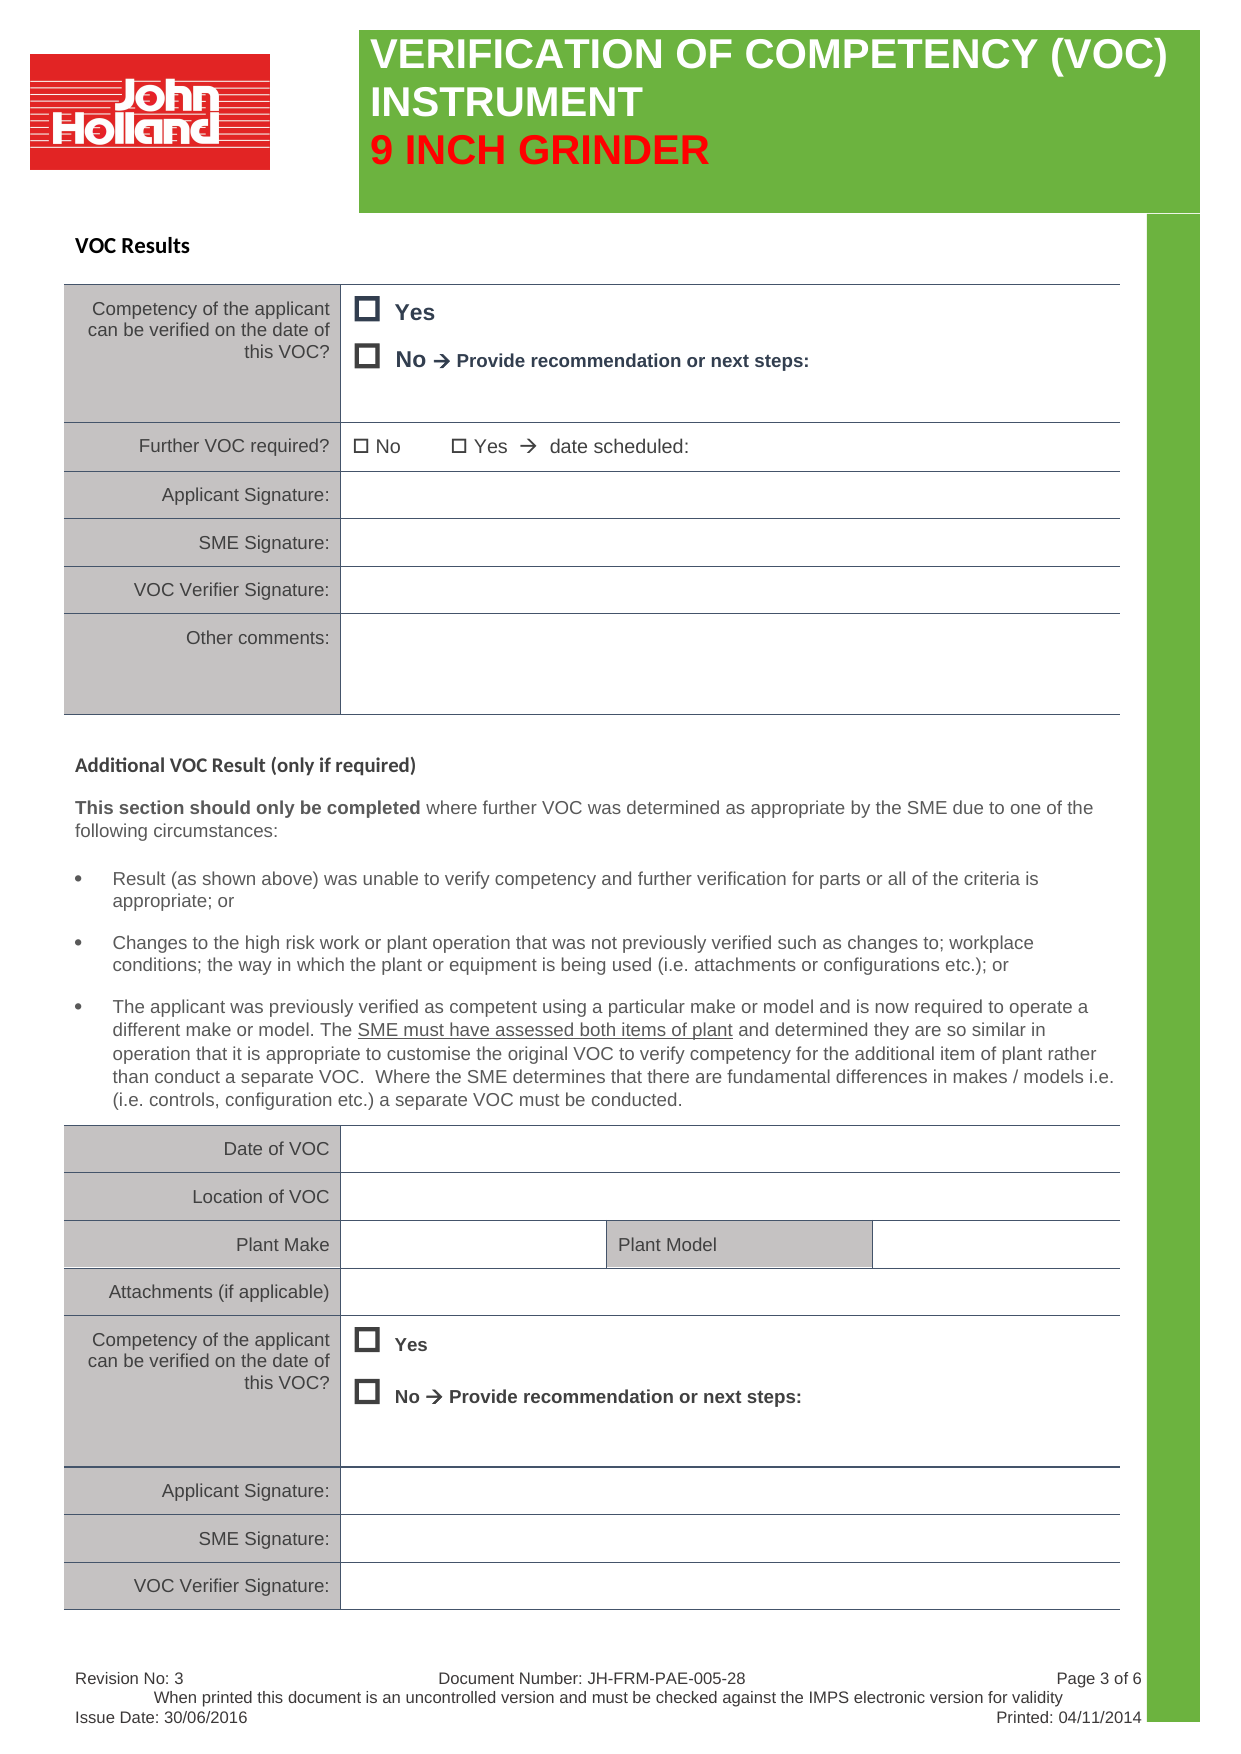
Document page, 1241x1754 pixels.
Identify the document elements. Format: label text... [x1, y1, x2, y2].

table_cell [341, 1221, 606, 1267]
table_cell Other comments: [64, 614, 340, 714]
table_cell [341, 519, 1120, 566]
table_cell No Yes date scheduled: [341, 423, 1120, 471]
table_cell Further VOC required? [64, 423, 340, 471]
table_cell Location of VOC [64, 1173, 340, 1220]
table_cell VOC Verifier Signature: [64, 1563, 340, 1609]
text This section should only be completed where further VOC was determined as appropriate by the SME due to one of the following circumstances: [75, 797, 1124, 841]
table_cell [873, 1221, 1120, 1267]
table_cell Applicant Signature: [64, 472, 340, 518]
table_cell SME Signature: [64, 519, 340, 566]
table_cell [341, 1173, 1120, 1220]
picture [30, 54, 270, 170]
table_cell [341, 472, 1120, 518]
table_cell Attachments (if applicable) [64, 1269, 340, 1315]
list The applicant was previously verified as competent using a particular make or model and is now required to operate a different make or model. The SME must have assessed both items of plant and determined they are so similar in operation that it is appropriate to customise the original VOC to verify competency for the additional item of plant rather than conduct a separate VOC. Where the SME determines that there are fundamental differences in makes / models i.e. (i.e. controls, configuration etc.) a separate VOC must be conducted. [75, 996, 1125, 1110]
table_cell [341, 1515, 1120, 1562]
table_header Date of VOC [64, 1126, 340, 1172]
subtitle Additional VOC Result (only if required) [75, 752, 1152, 778]
table_header Competency of the applicant can be verified on the date of this VOC? [64, 285, 340, 422]
table_cell Plant Model [607, 1221, 872, 1267]
table_cell [341, 614, 1120, 714]
list Changes to the high risk work or plant operation that was not previously verified such as changes to; workplace conditions; the way in which the plant or equipment is being used (i.e. attachments or configurations etc.); or [75, 932, 1125, 975]
table_cell Plant Make [64, 1221, 340, 1267]
table_cell [341, 1468, 1120, 1514]
table_header Yes No Provide recommendation or next steps: [341, 285, 1120, 422]
table_cell VOC Verifier Signature: [64, 567, 340, 613]
table_cell [341, 1269, 1120, 1315]
table_cell Applicant Signature: [64, 1468, 340, 1514]
table_cell [341, 1563, 1120, 1609]
table_cell Yes No Provide recommendation or next steps: [341, 1316, 1120, 1466]
table_header [341, 1126, 1120, 1172]
table_cell SME Signature: [64, 1515, 340, 1562]
table_cell [341, 567, 1120, 613]
list Result (as shown above) was unable to verify competency and further verification for parts or all of the criteria is appropriate; or [75, 868, 1125, 911]
table_cell Competency of the applicant can be verified on the date of this VOC? [64, 1316, 340, 1466]
subtitle VOC Results [75, 231, 1152, 259]
